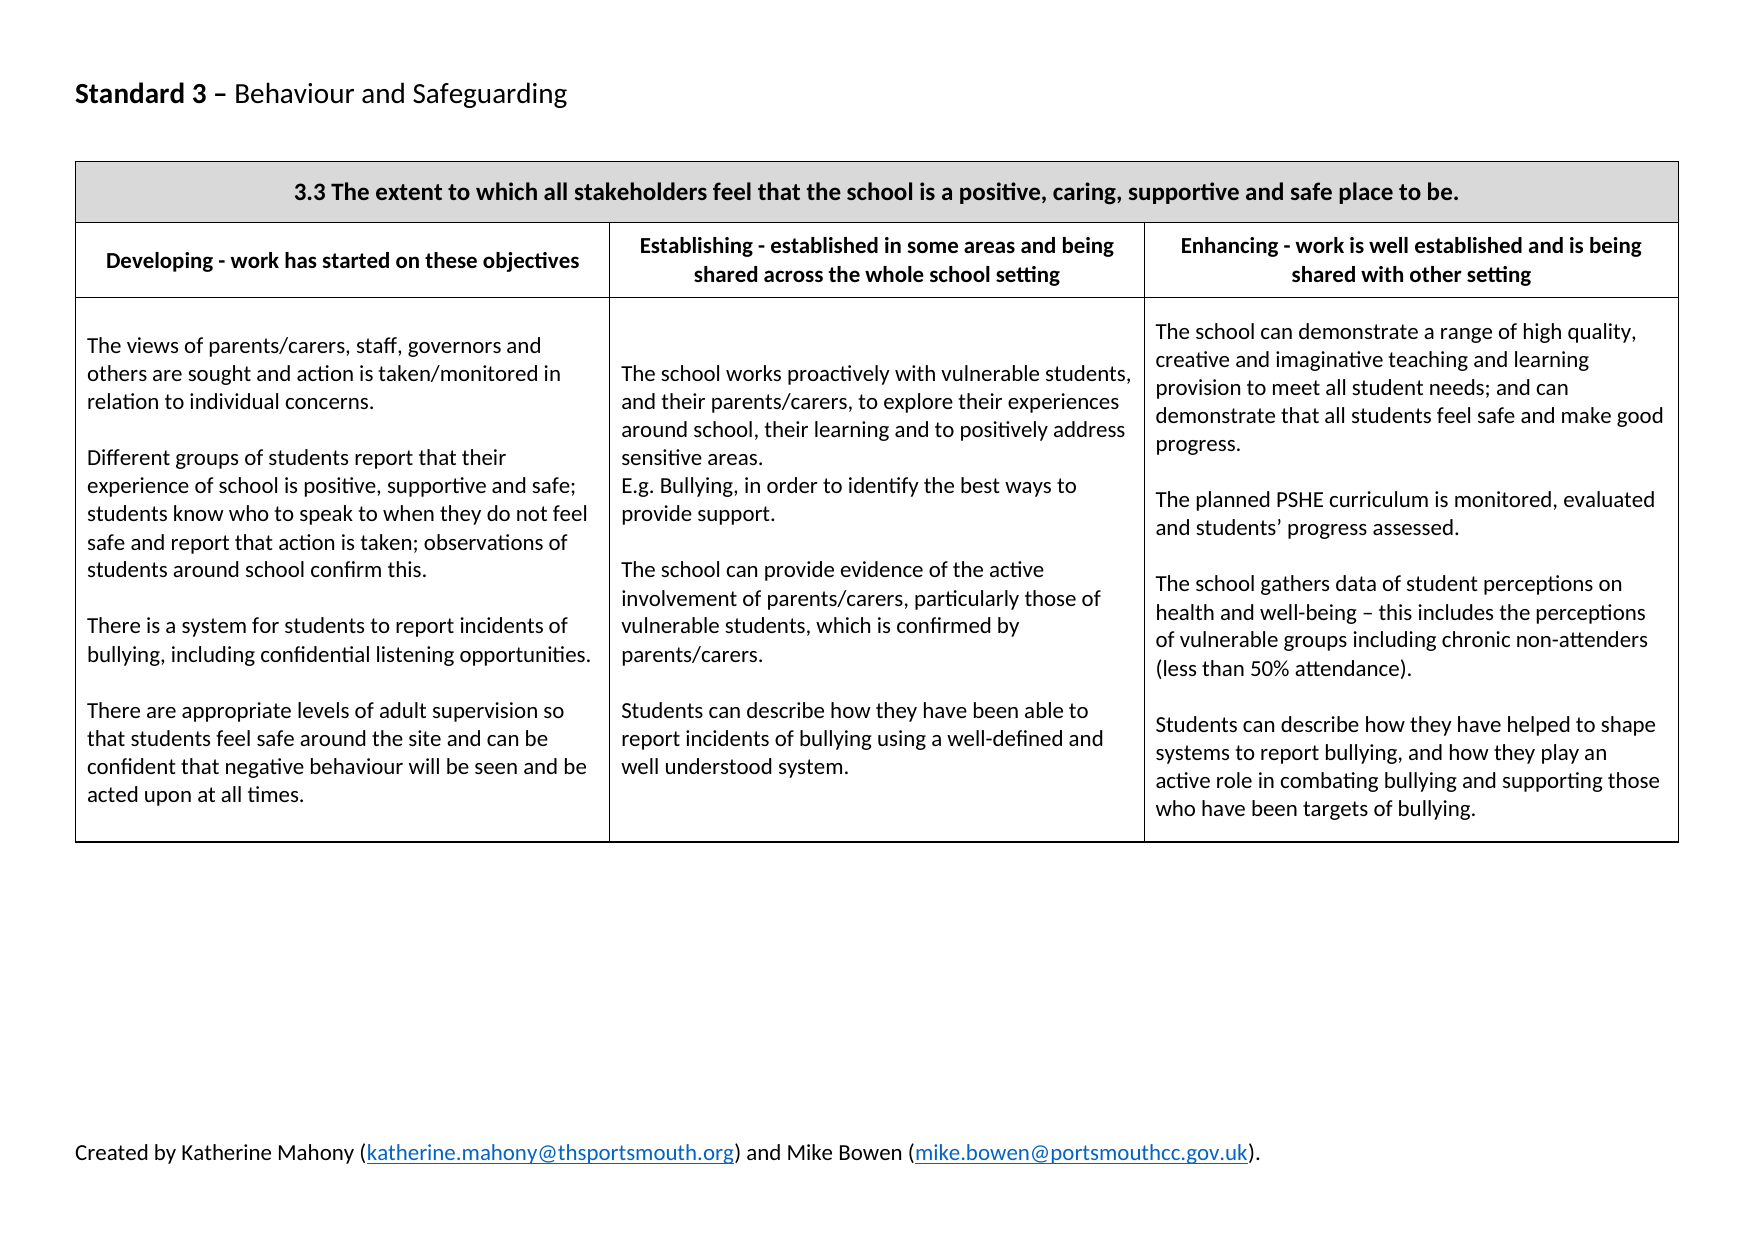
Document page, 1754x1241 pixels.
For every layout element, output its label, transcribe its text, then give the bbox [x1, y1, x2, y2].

table_cell The views of parents/carers, staff, governors and others are sought and action is taken/monitored in relation to individual concerns. Different groups of students report that their experience of school is positive, supportive and safe; students know who to speak to when they do not feel safe and report that action is taken; observations of students around school confirm this. There is a system for students to report incidents of bullying, including confidential listening opportunities. There are appropriate levels of adult supervision so that students feel safe around the site and can be confident that negative behaviour will be seen and be acted upon at all times. [76, 298, 609, 841]
table_cell The school can demonstrate a range of high quality, creative and imaginative teaching and learning provision to meet all student needs; and can demonstrate that all students feel safe and make good progress. The planned PSHE curriculum is monitored, evaluated and students’ progress assessed. The school gathers data of student perceptions on health and well-being – this includes the perceptions of vulnerable groups including chronic non-attenders (less than 50% attendance). Students can describe how they have helped to shape systems to report bullying, and how they play an active role in combating bullying and supporting those who have been targets of bullying. [1145, 298, 1678, 841]
table_cell Developing - work has started on these objectives [76, 223, 609, 297]
text Standard 3 – Behaviour and Safeguarding [75, 75, 1679, 111]
table_cell Enhancing - work is well established and is being shared with other setting [1145, 223, 1678, 297]
table_cell The school works proactively with vulnerable students, and their parents/carers, to explore their experiences around school, their learning and to positively address sensitive areas. E.g. Bullying, in order to identify the best ways to provide support. The school can provide evidence of the active involvement of parents/carers, particularly those of vulnerable students, which is confirmed by parents/carers. Students can describe how they have been able to report incidents of bullying using a well-defined and well understood system. [610, 298, 1144, 841]
table_cell Establishing - established in some areas and being shared across the whole school setting [610, 223, 1144, 297]
table_header 3.3 The extent to which all stakeholders feel that the school is a positive, caring, supportive and safe place to be. [76, 162, 1678, 222]
